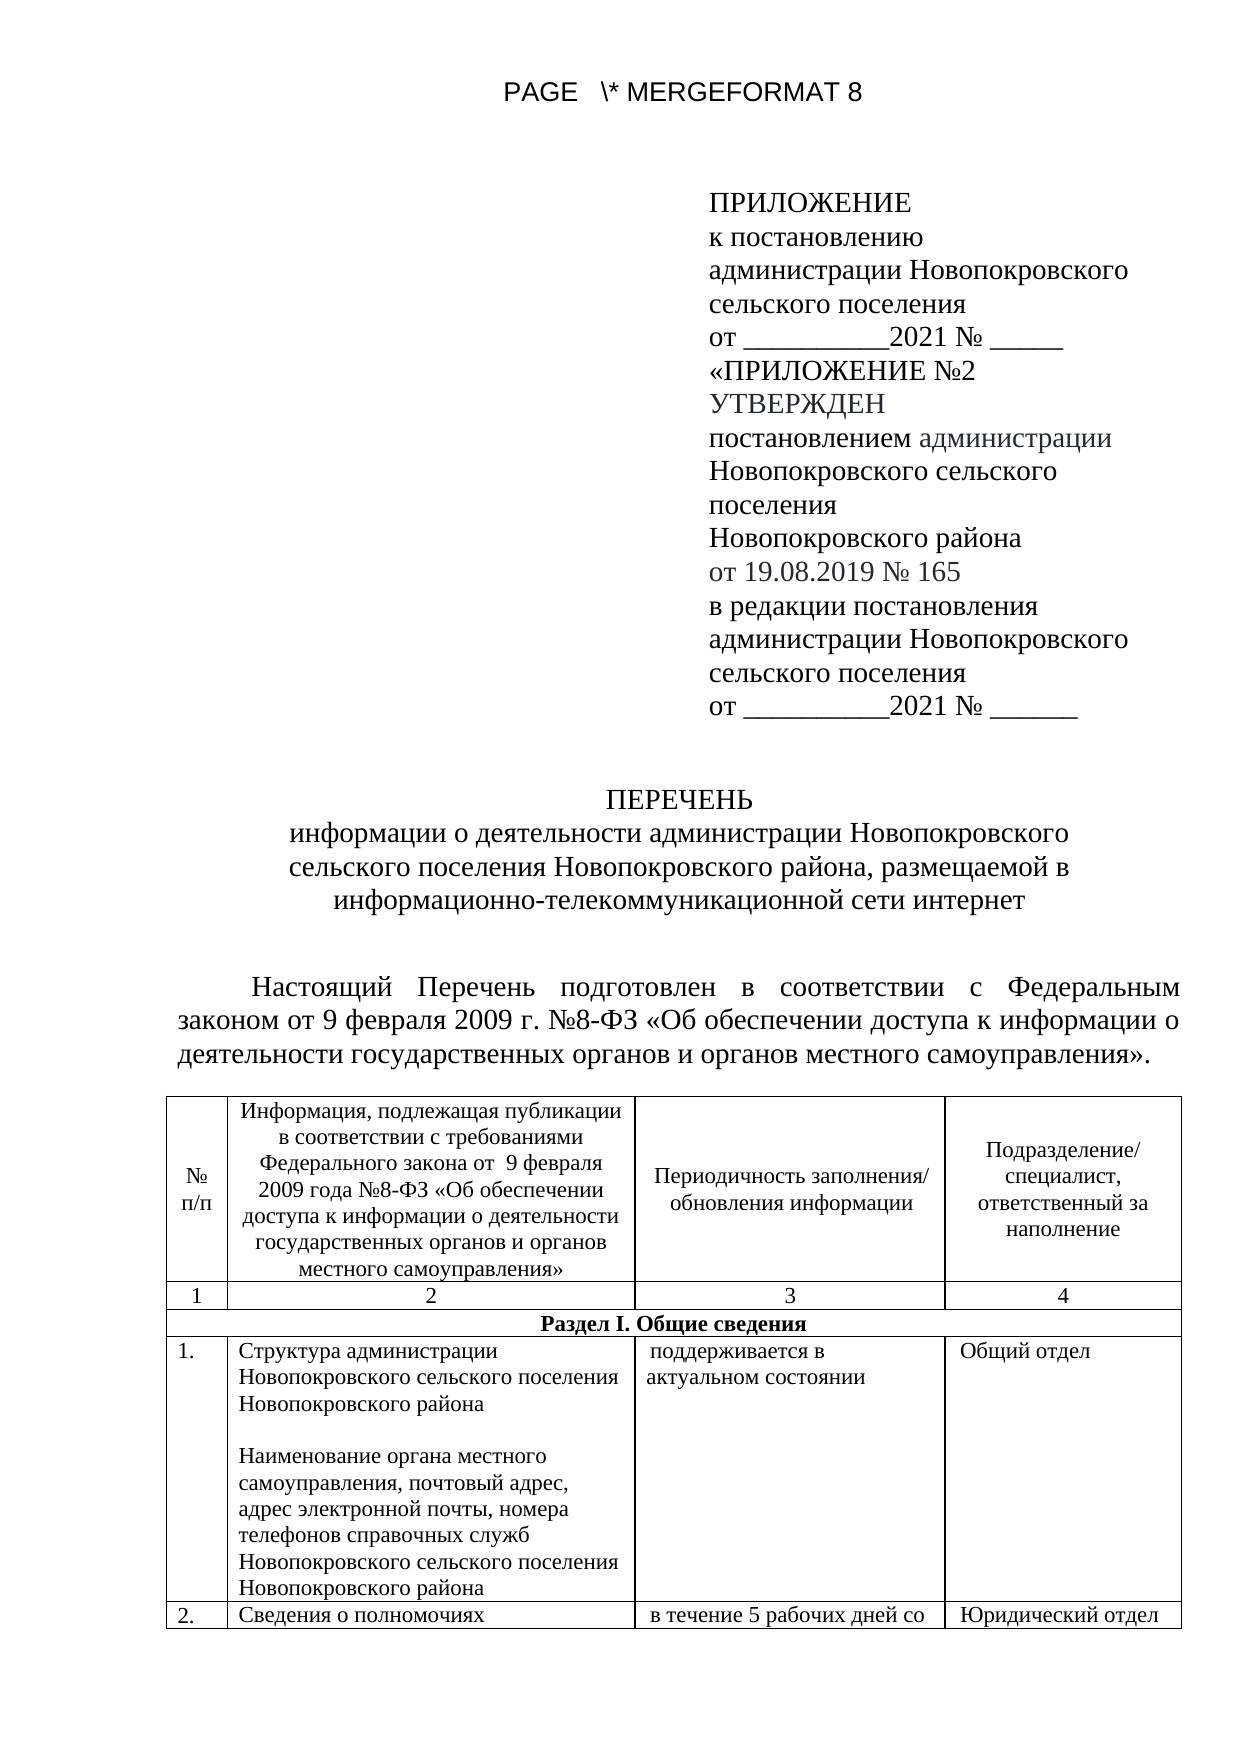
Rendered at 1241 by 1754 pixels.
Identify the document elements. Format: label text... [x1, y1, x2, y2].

table_cell поддерживается в актуальном состоянии [636, 1337, 944, 1601]
table_cell Юридический отдел [946, 1602, 1181, 1628]
text ПРИЛОЖЕНИЕ [709, 185, 1181, 219]
table_header Подразделение/ специалист, ответственный за наполнение [946, 1097, 1181, 1281]
table_cell Раздел I. Общие сведения [167, 1310, 1181, 1336]
table_cell 4 [946, 1282, 1181, 1308]
text «ПРИЛОЖЕНИЕ №2 [709, 353, 1181, 386]
text в редакции постановления [709, 588, 1181, 621]
text Настоящий Перечень подготовлен в соответствии с Федеральным законом от 9 февраля 2009 г. №8-ФЗ «Об обеспечении доступа к информации о деятельности государственных органов и органов местного самоуправления». [177, 969, 1181, 1069]
text к постановлению [709, 219, 1181, 252]
text сельского поселения [709, 286, 1181, 319]
table_header Периодичность заполнения/ обновления информации [636, 1097, 944, 1281]
text от __________2021 № _____ [709, 319, 1181, 353]
table_header Информация, подлежащая публикации в соответствии с требованиями Федерального закона от 9 февраля 2009 года №8-ФЗ «Об обеспечении доступа к информации о деятельности государственных органов и органов местного самоуправления» [228, 1097, 634, 1281]
text постановлением администрации [709, 420, 1181, 453]
table_cell 1 [167, 1282, 227, 1308]
table_header № п/п [167, 1097, 227, 1281]
text администрации Новопокровского [709, 252, 1181, 286]
table_cell Общий отдел [946, 1337, 1181, 1601]
text УТВЕРЖДЕН [709, 386, 1181, 420]
text Новопокровского сельского поселения [709, 453, 1181, 521]
text сельского поселения [709, 655, 1181, 688]
title информации о деятельности администрации Новопокровского сельского поселения Новопокровского района, размещаемой в информационно-телекоммуникационной сети интернет [236, 815, 1122, 916]
table_cell Структура администрации Новопокровского сельского поселения Новопокровского района Наименование органа местного самоуправления, почтовый адрес, адрес электронной почты, номера телефонов справочных служб Новопокровского сельского поселения Новопокровского района [228, 1337, 634, 1601]
text от 19.08.2019 № 165 [709, 554, 1181, 588]
table_cell [167, 1337, 227, 1601]
text от __________2021 № ______ [709, 688, 1181, 722]
table_cell 3 [636, 1282, 944, 1308]
text Новопокровского района [709, 521, 1181, 554]
table_cell 2 [228, 1282, 634, 1308]
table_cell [636, 1602, 944, 1628]
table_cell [228, 1602, 634, 1628]
text администрации Новопокровского [709, 621, 1181, 655]
table_cell [167, 1602, 227, 1628]
title ПЕРЕЧЕНЬ [236, 782, 1122, 815]
